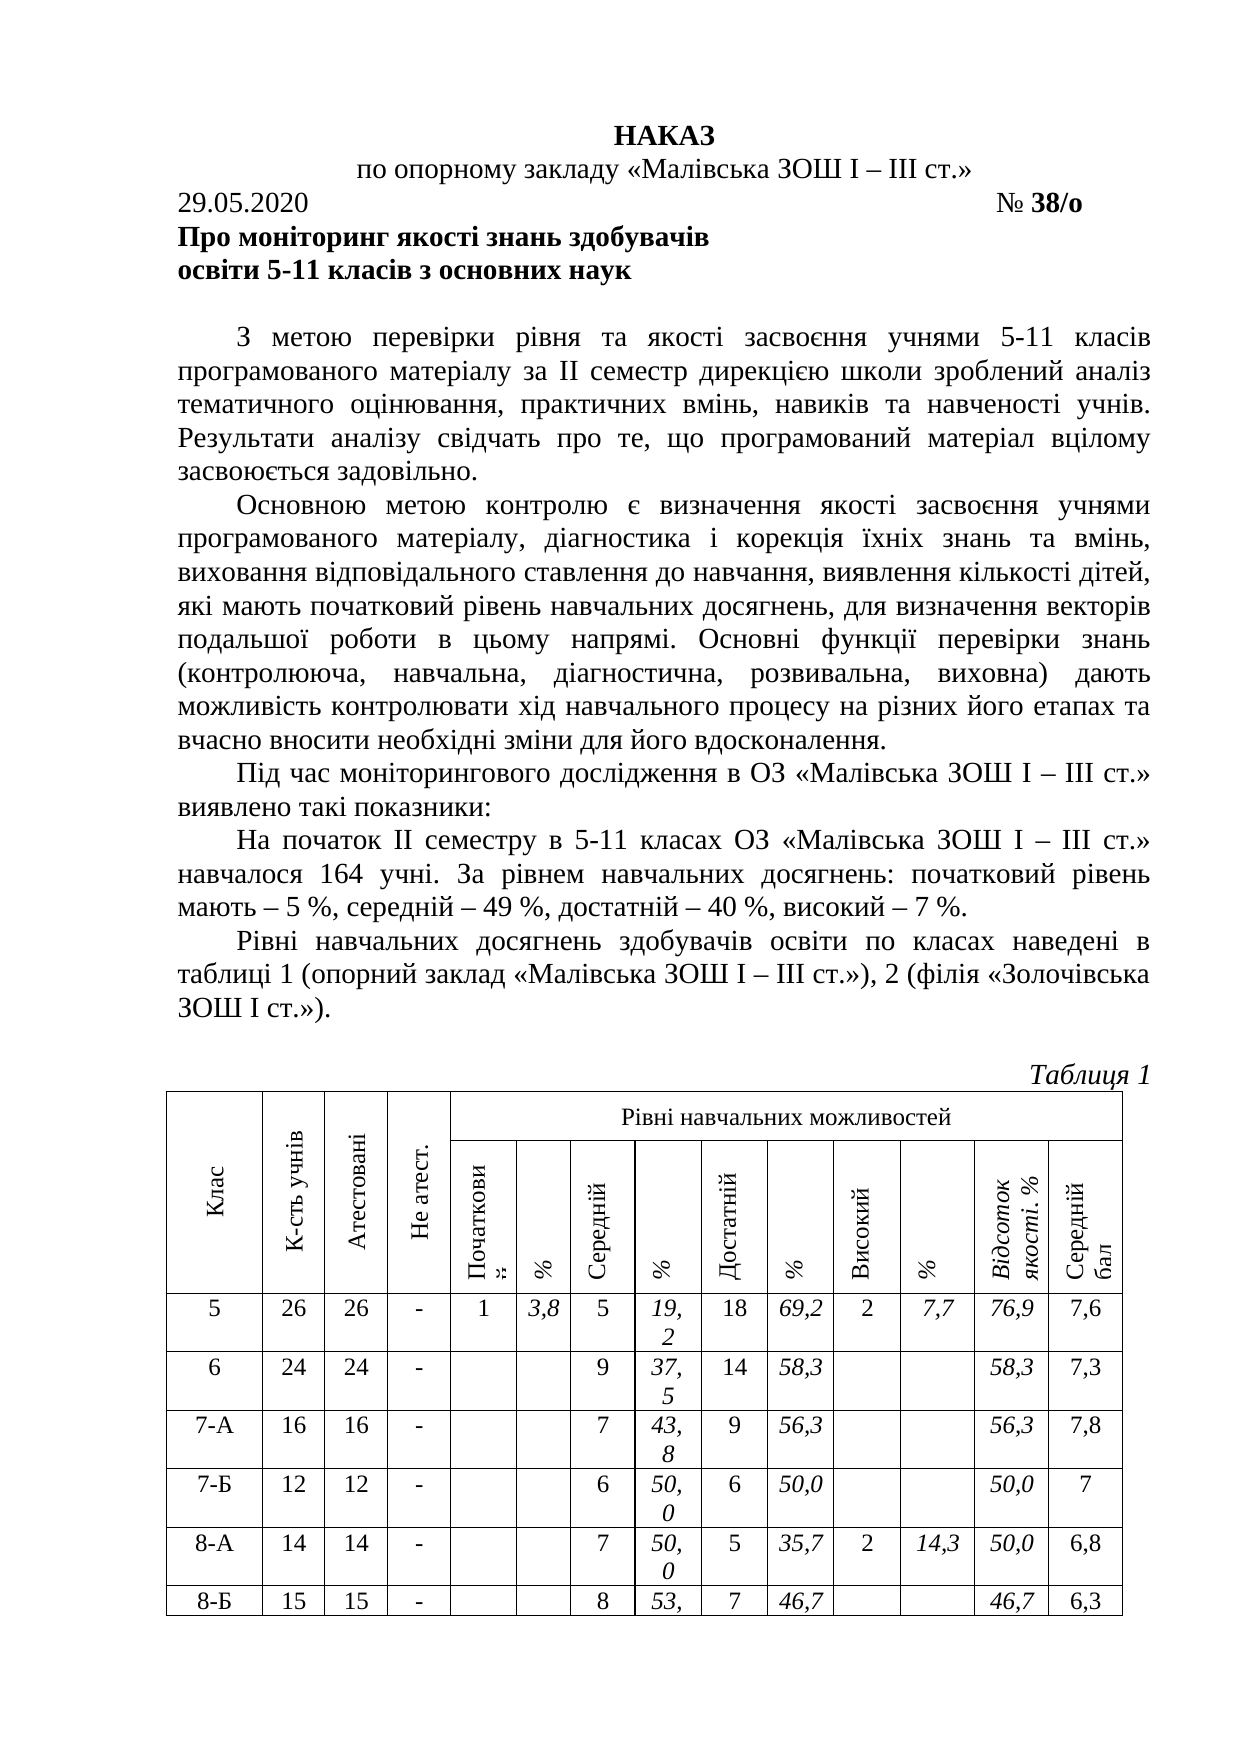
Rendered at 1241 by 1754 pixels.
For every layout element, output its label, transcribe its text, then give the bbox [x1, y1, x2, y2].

table_cell [517, 1528, 570, 1585]
table_header К-сть учнів [263, 1092, 324, 1292]
table_cell 12 [263, 1469, 324, 1527]
table_cell 3,8 [517, 1294, 570, 1351]
text 29.05.2020 № 38/о [177, 185, 1152, 219]
table_cell 24 [325, 1352, 387, 1409]
table_cell 7,6 [1049, 1294, 1122, 1351]
table_cell [901, 1469, 974, 1527]
table_cell Достатній [702, 1141, 767, 1292]
table_cell 6,3 [1049, 1586, 1122, 1615]
table_cell 16 [263, 1411, 324, 1468]
table_cell [517, 1411, 570, 1468]
table_cell 58,3 [768, 1352, 833, 1409]
table_cell [834, 1586, 900, 1615]
text На початок ІІ семестру в 5-11 класах ОЗ «Малівська ЗОШ І – ІІІ ст.» навчалося 164 учні. За рівнем навчальних досягнень: початковий рівень мають – 5 %, середній – 49 %, достатній – 40 %, високий – 7 %. [177, 822, 1152, 923]
table_cell - [388, 1294, 450, 1351]
table_cell 26 [325, 1294, 387, 1351]
table_cell 76,9 [975, 1294, 1048, 1351]
table_cell 14 [702, 1352, 767, 1409]
table_cell 19,2 [636, 1294, 701, 1351]
table_cell 5 [571, 1294, 634, 1351]
table_cell [901, 1411, 974, 1468]
table_cell 5 [702, 1528, 767, 1585]
table_header Атестовані [325, 1092, 387, 1292]
table_cell 24 [263, 1352, 324, 1409]
table_cell Відсоток якості, % [975, 1141, 1048, 1292]
table_cell [834, 1352, 900, 1409]
table_cell [451, 1352, 516, 1409]
text Про моніторинг якості знань здобувачів освіти 5-11 класів з основних наук [177, 219, 768, 286]
table_cell 9 [702, 1411, 767, 1468]
table_cell 26 [263, 1294, 324, 1351]
table_cell [451, 1528, 516, 1585]
table_cell 50,0 [636, 1528, 701, 1585]
table_cell 15 [263, 1586, 324, 1615]
table_cell 7 [571, 1528, 634, 1585]
table_cell 6,8 [1049, 1528, 1122, 1585]
table_cell % [768, 1141, 833, 1292]
table_cell 7 [571, 1411, 634, 1468]
table_cell 46,7 [768, 1586, 833, 1615]
table_cell 37,5 [636, 1352, 701, 1409]
table_cell 43,8 [636, 1411, 701, 1468]
table_cell Початковий [451, 1141, 516, 1292]
table_cell [901, 1352, 974, 1409]
table_cell 8 [571, 1586, 634, 1615]
table_cell % [901, 1141, 974, 1292]
table_cell - [388, 1469, 450, 1527]
table_cell 5 [167, 1294, 262, 1351]
table_cell 1 [451, 1294, 516, 1351]
table_cell 53,3 [636, 1586, 701, 1615]
table_header Не атест. [388, 1092, 450, 1292]
table_cell - [388, 1528, 450, 1585]
table_cell % [517, 1141, 570, 1292]
table_cell Високий [834, 1141, 900, 1292]
table_cell Середній бал [1049, 1141, 1122, 1292]
text Під час моніторингового дослідження в ОЗ «Малівська ЗОШ І – ІІІ ст.» виявлено такі показники: [177, 755, 1152, 822]
table_cell 35,7 [768, 1528, 833, 1585]
text НАКАЗ [177, 118, 1152, 152]
table_cell 15 [325, 1586, 387, 1615]
table_cell 50,0 [768, 1469, 833, 1527]
table_cell 6 [702, 1469, 767, 1527]
table_cell 69,2 [768, 1294, 833, 1351]
text Рівні навчальних досягнень здобувачів освіти по класах наведені в таблиці 1 (опорний заклад «Малівська ЗОШ І – ІІІ ст.»), 2 (філія «Золочівська ЗОШ І ст.»). [177, 923, 1152, 1024]
table_cell 12 [325, 1469, 387, 1527]
table_cell 2 [834, 1528, 900, 1585]
table_cell 16 [325, 1411, 387, 1468]
table_cell [834, 1469, 900, 1527]
table_cell 14 [325, 1528, 387, 1585]
table_cell 7-Б [167, 1469, 262, 1527]
table_cell 2 [834, 1294, 900, 1351]
table_cell 50,0 [975, 1469, 1048, 1527]
text по опорному закладу «Малівська ЗОШ І – ІІІ ст.» [177, 152, 1152, 185]
table_cell 14 [263, 1528, 324, 1585]
table_cell - [388, 1352, 450, 1409]
table_cell [517, 1586, 570, 1615]
table_header Рівні навчальних можливостей [451, 1092, 1122, 1140]
text Основною метою контролю є визначення якості засвоєння учнями програмованого матеріалу, діагностика і корекція їхніх знань та вмінь, виховання відповідального ставлення до навчання, виявлення кількості дітей, які мають початковий рівень навчальних досягнень, для визначення векторів подальшої роботи в цьому напрямі. Основні функції перевірки знань (контролююча, навчальна, діагностична, розвивальна, виховна) дають можливість контролювати хід навчального процесу на різних його етапах та вчасно вносити необхідні зміни для його вдосконалення. [177, 487, 1152, 755]
table_cell 56,3 [975, 1411, 1048, 1468]
table_cell 7,8 [1049, 1411, 1122, 1468]
table_cell 6 [571, 1469, 634, 1527]
table_cell [901, 1586, 974, 1615]
table_cell 6 [167, 1352, 262, 1409]
table_cell 58,3 [975, 1352, 1048, 1409]
table_cell 8-Б [167, 1586, 262, 1615]
text З метою перевірки рівня та якості засвоєння учнями 5-11 класів програмованого матеріалу за ІІ семестр дирекцією школи зроблений аналіз тематичного оцінювання, практичних вмінь, навиків та навченості учнів. Результати аналізу свідчать про те, що програмований матеріал вцілому засвоюється задовільно. [177, 319, 1152, 487]
table_cell % [636, 1141, 701, 1292]
table_cell [834, 1411, 900, 1468]
table_cell 56,3 [768, 1411, 833, 1468]
table_cell 7 [1049, 1469, 1122, 1527]
table_cell 14,3 [901, 1528, 974, 1585]
table_cell 7,3 [1049, 1352, 1122, 1409]
table_cell [517, 1469, 570, 1527]
table_cell [451, 1586, 516, 1615]
table_cell 8-А [167, 1528, 262, 1585]
table_cell [517, 1352, 570, 1409]
text Таблиця 1 [177, 1057, 1152, 1091]
table_cell Середній [571, 1141, 634, 1292]
table_cell 7,7 [901, 1294, 974, 1351]
table_cell 7 [702, 1586, 767, 1615]
table_cell - [388, 1411, 450, 1468]
table_cell 7-А [167, 1411, 262, 1468]
table_cell 18 [702, 1294, 767, 1351]
table_cell 46,7 [975, 1586, 1048, 1615]
table_header Клас [167, 1092, 262, 1292]
table_cell [451, 1469, 516, 1527]
table_cell - [388, 1586, 450, 1615]
table_cell [451, 1411, 516, 1468]
table_cell 50,0 [636, 1469, 701, 1527]
table_cell 50,0 [975, 1528, 1048, 1585]
table_cell 9 [571, 1352, 634, 1409]
